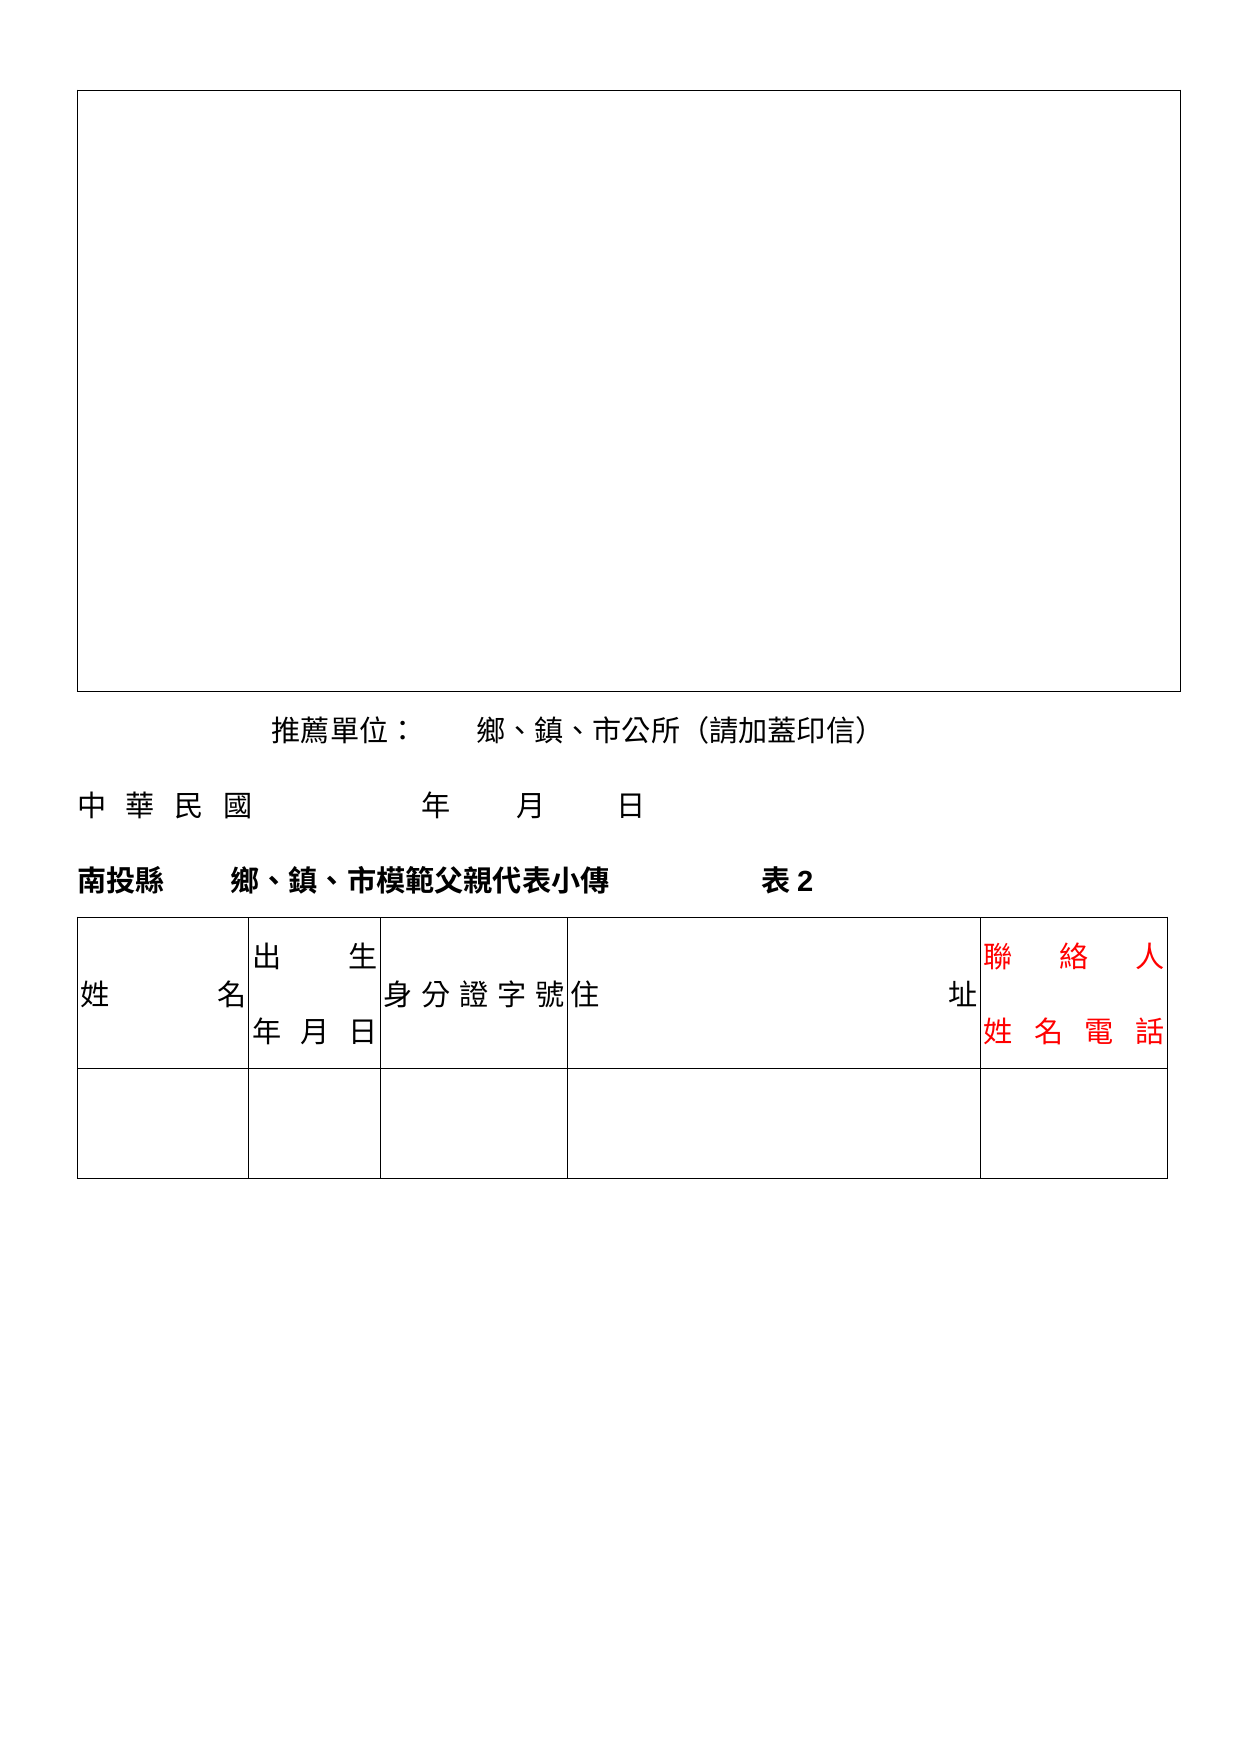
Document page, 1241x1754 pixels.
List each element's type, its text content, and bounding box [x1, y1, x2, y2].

table_cell [78, 91, 1180, 691]
table_header 出生 年月日 [249, 918, 380, 1068]
table_cell [249, 1069, 380, 1177]
table_header 姓名 [78, 918, 248, 1068]
text 中 華 民 國 年 月 日 [77, 767, 1181, 842]
table_cell [981, 1069, 1167, 1177]
table_cell [568, 1069, 980, 1177]
text 南投縣 鄉、鎮、市模範父親代表小傳 表2 [77, 842, 1181, 917]
table_cell [381, 1069, 567, 1177]
text 推薦單位： 鄉、鎮、市公所（請加蓋印信） [77, 692, 1181, 767]
table_cell [78, 1069, 248, 1177]
table_header 聯絡人 姓名電話 [981, 918, 1167, 1068]
table_header 住址 [568, 918, 980, 1068]
table_header 身分證字號 [381, 918, 567, 1068]
